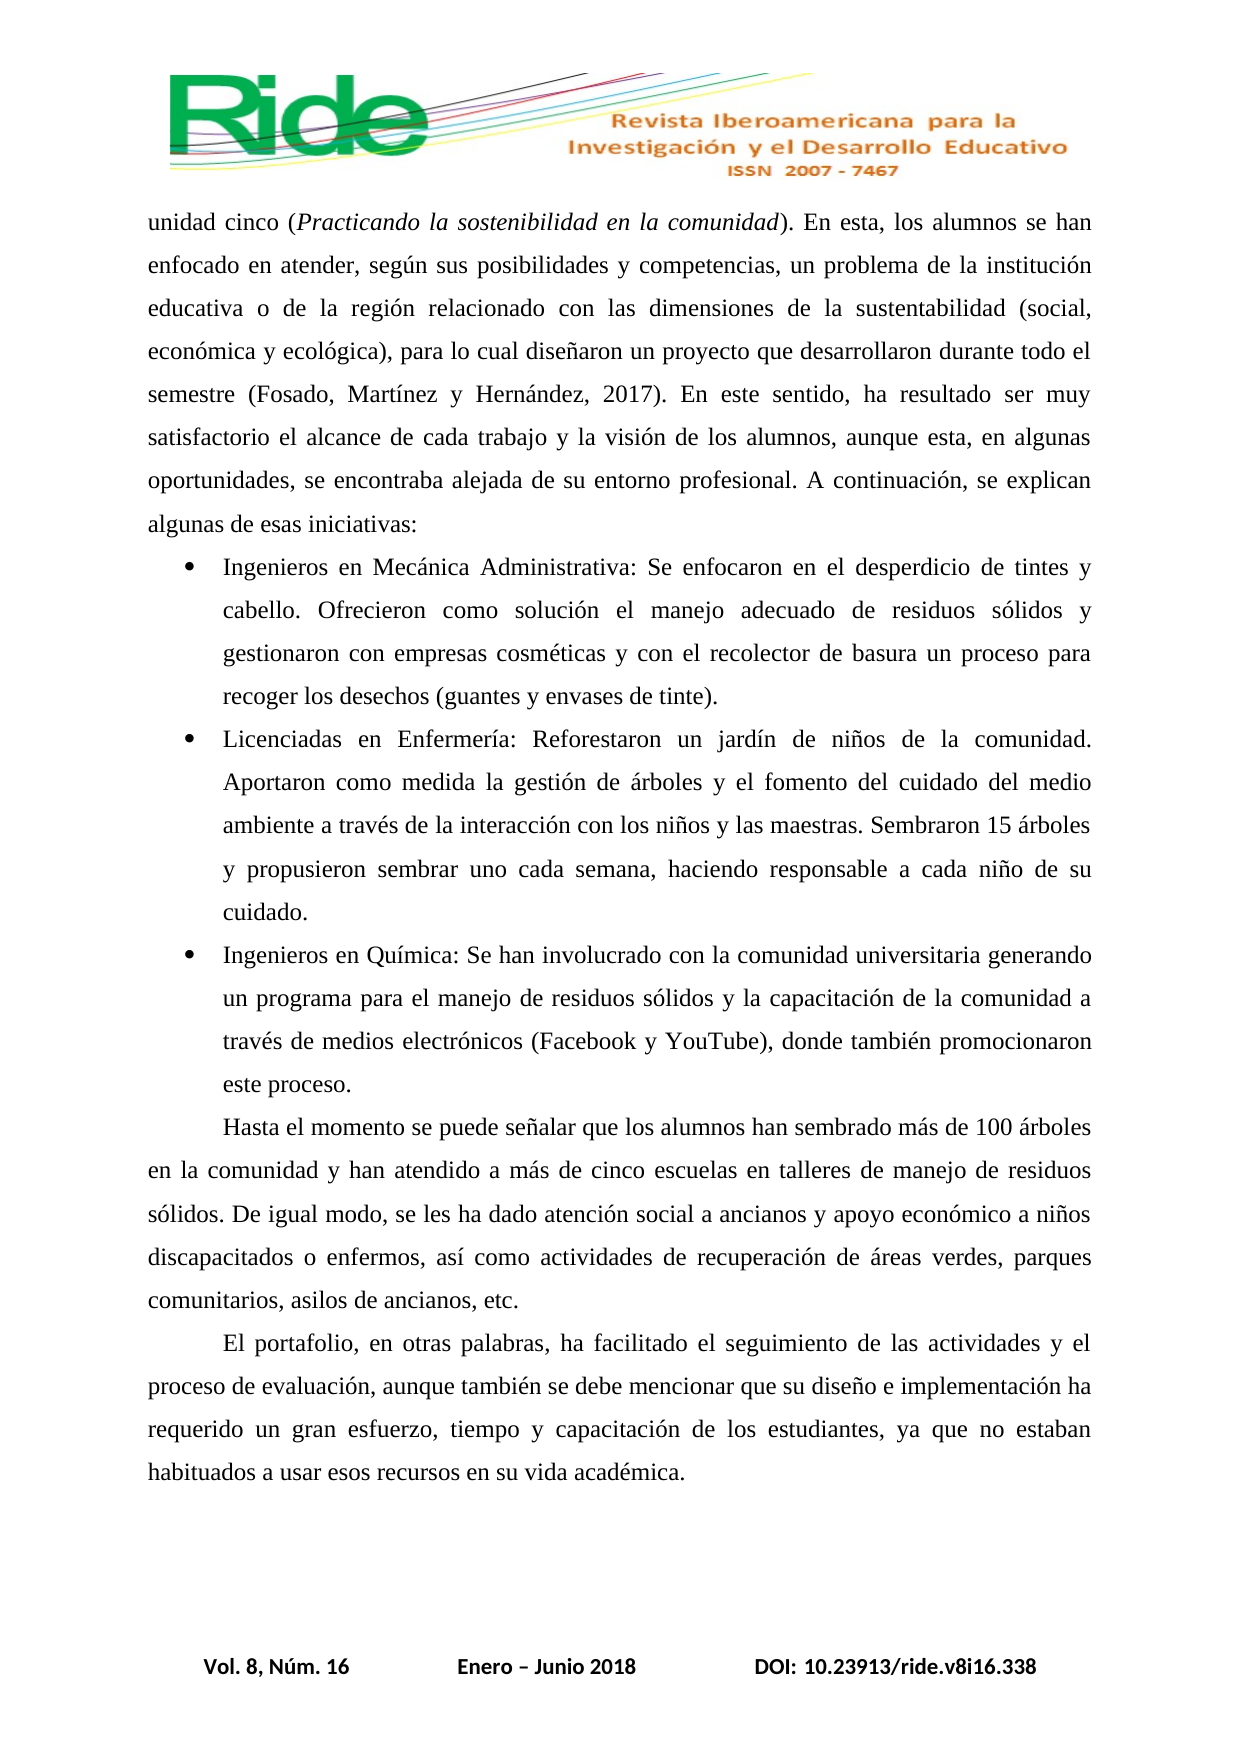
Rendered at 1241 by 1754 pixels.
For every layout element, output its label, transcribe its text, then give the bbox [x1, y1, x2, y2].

list Licenciadas en Enfermería: Reforestaron un jardín de niños de la comunidad. Aportaron como medida la gestión de árboles y el fomento del cuidado del medio ambiente a través de la interacción con los niños y las maestras. Sembraron 15 árboles y propusieron sembrar uno cada semana, haciendo responsable a cada niño de su cuidado. [185, 724, 1092, 926]
text El portafolio, en otras palabras, ha facilitado el seguimiento de las actividades y el proceso de evaluación, aunque también se debe mencionar que su diseño e implementación ha requerido un gran esfuerzo, tiempo y capacitación de los estudiantes, ya que no estaban habituados a usar esos recursos en su vida académica. [148, 1328, 1092, 1486]
list Ingenieros en Mecánica Administrativa: Se enfocaron en el desperdicio de tintes y cabello. Ofrecieron como solución el manejo adecuado de residuos sólidos y gestionaron con empresas cosméticas y con el recolector de basura un proceso para recoger los desechos (guantes y envases de tinte). [185, 552, 1092, 710]
picture [169, 73, 1071, 180]
list Ingenieros en Química: Se han involucrado con la comunidad universitaria generando un programa para el manejo de residuos sólidos y la capacitación de la comunidad a través de medios electrónicos (Facebook y YouTube), donde también promocionaron este proceso. [185, 940, 1092, 1098]
text Hasta el momento se puede señalar que los alumnos han sembrado más de 100 árboles en la comunidad y han atendido a más de cinco escuelas en talleres de manejo de residuos sólidos. De igual modo, se les ha dado atención social a ancianos y apoyo económico a niños discapacitados o enfermos, así como actividades de recuperación de áreas verdes, parques comunitarios, asilos de ancianos, etc. [148, 1112, 1092, 1314]
